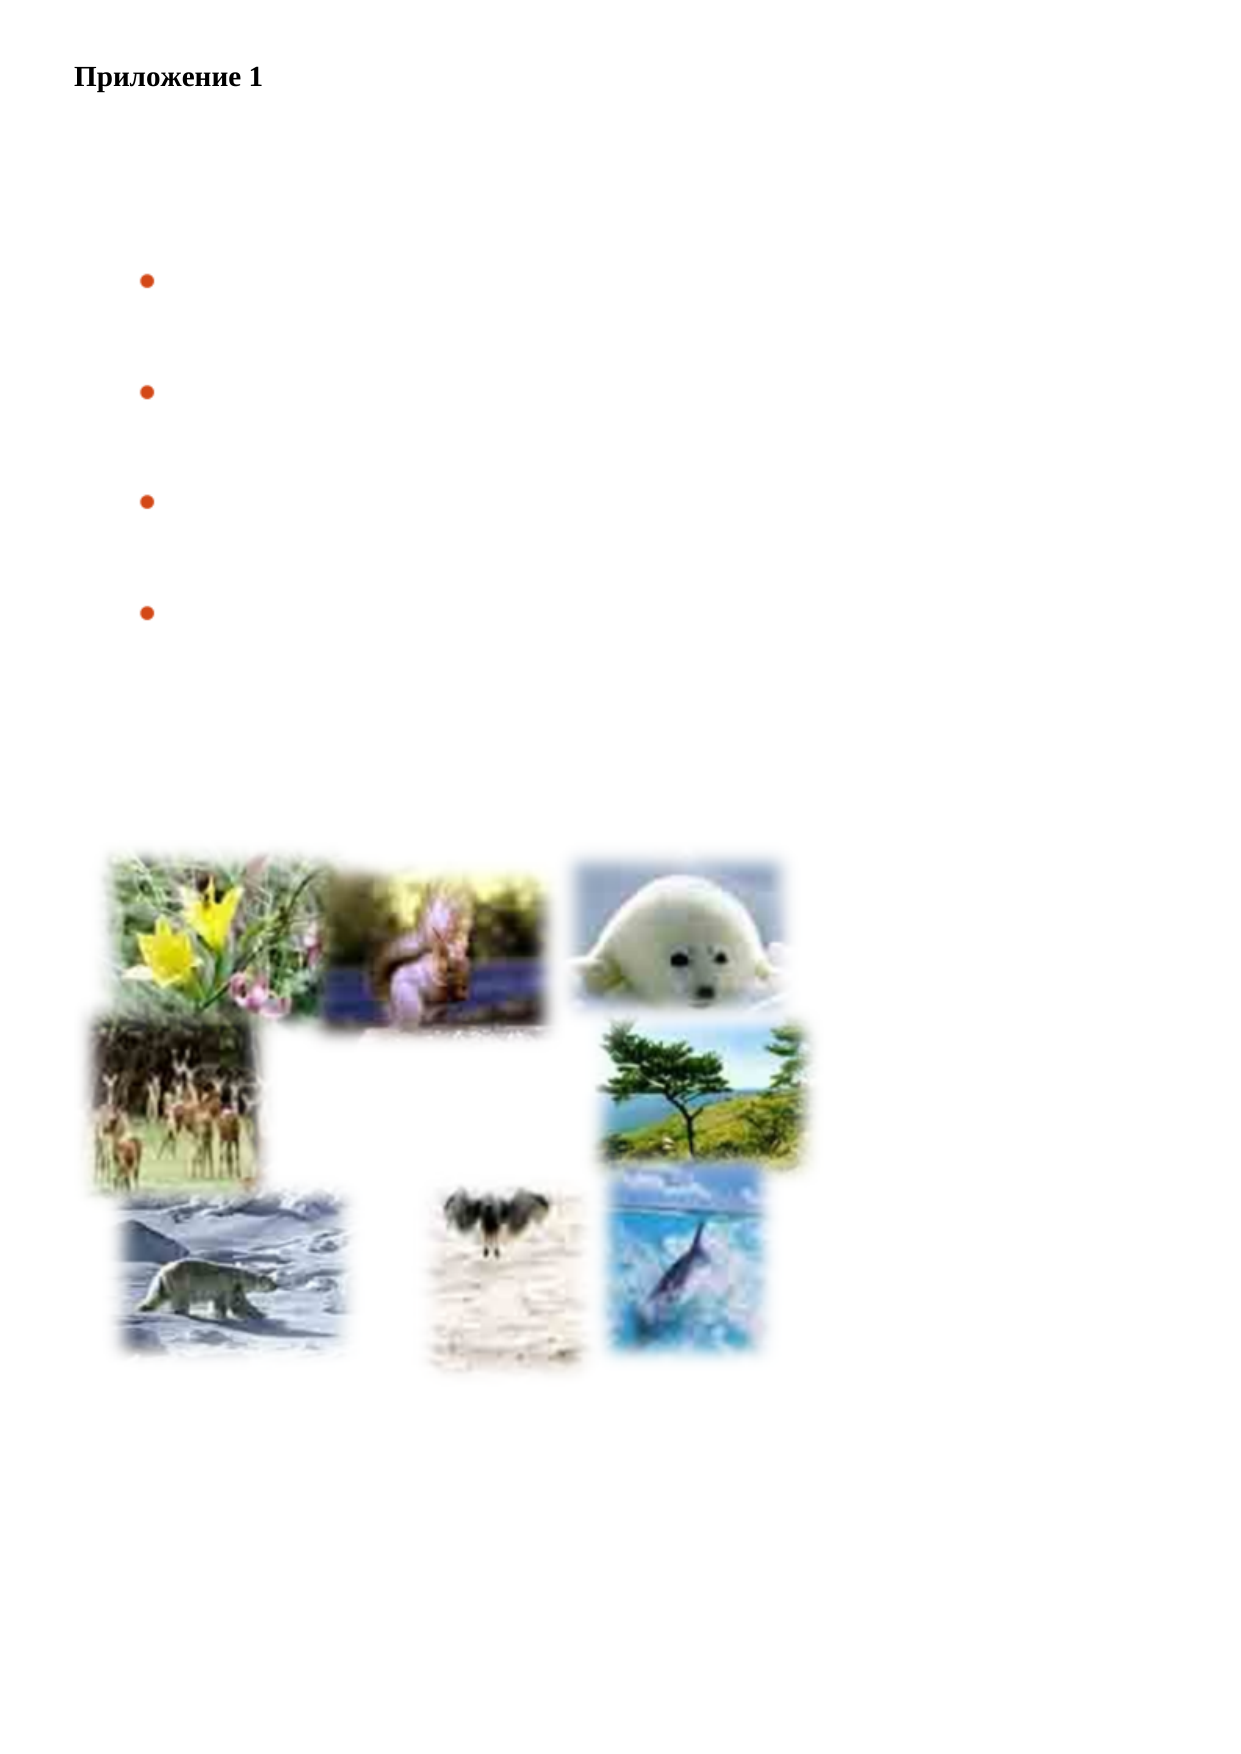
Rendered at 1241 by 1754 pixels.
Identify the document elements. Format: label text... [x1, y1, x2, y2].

text Приложение 1 [74, 59, 1196, 93]
